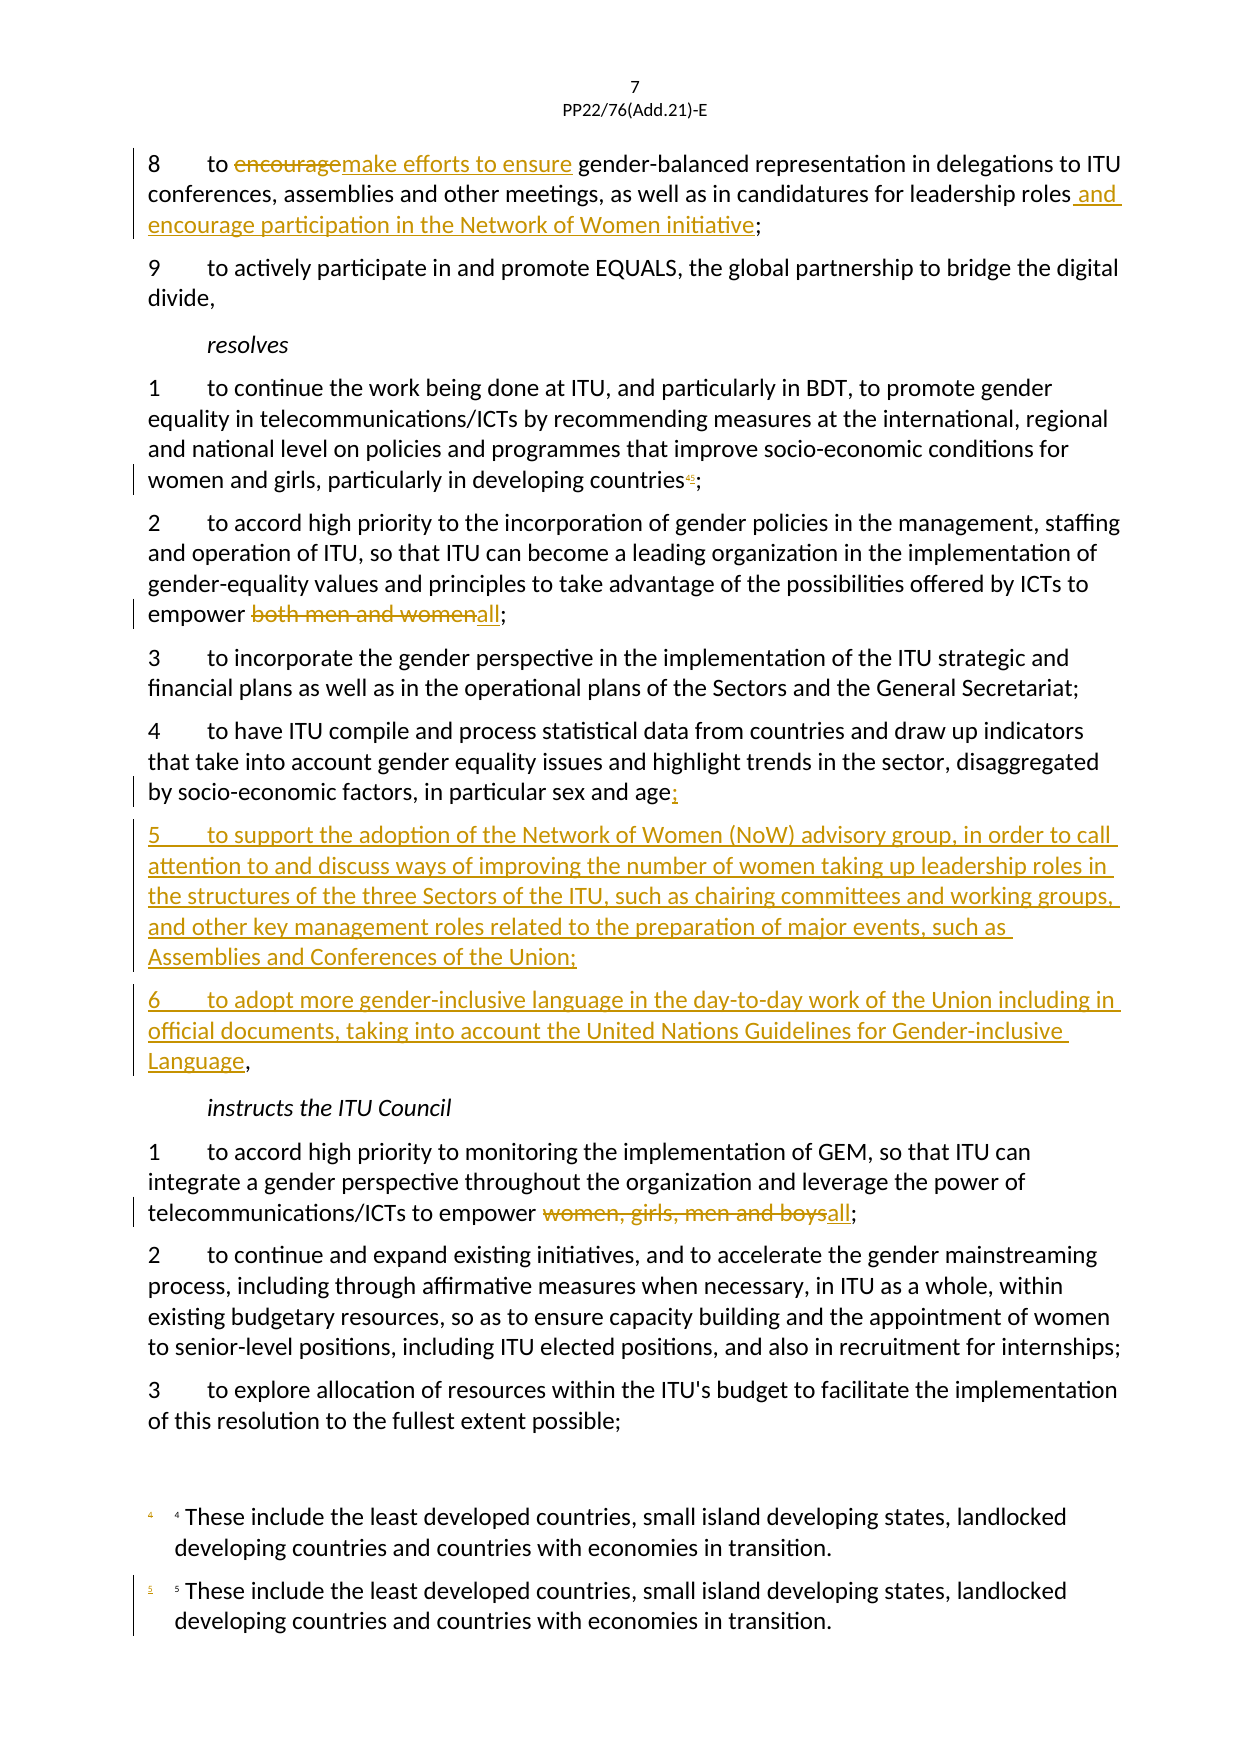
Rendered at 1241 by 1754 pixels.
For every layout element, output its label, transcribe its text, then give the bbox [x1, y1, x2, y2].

text instructs the ITU Council [207, 1093, 1122, 1123]
text 1 to accord high priority to monitoring the implementation of GEM, so that ITU can integrate a gender perspective throughout the organization and leverage the power of telecommunications/ICTs to empower ; [148, 1136, 1122, 1227]
text 3 to explore allocation of resources within the ITU's budget to facilitate the implementation of this resolution to the fullest extent possible; [148, 1374, 1122, 1435]
text 1 to continue the work being done at ITU, and particularly in BDT, to promote gender equality in telecommunications/ICTs by recommending measures at the international, regional and national level on policies and programmes that improve socio-economic conditions for women and girls, particularly in developing countries; [148, 372, 1122, 494]
text 2 to accord high priority to the incorporation of gender policies in the management, staffing and operation of ITU, so that ITU can become a leading organization in the implementation of gender-equality values and principles to take advantage of the possibilities offered by ICTs to empower ; [148, 507, 1122, 629]
text , [148, 984, 1122, 1076]
text 9 to actively participate in and promote EQUALS, the global partnership to bridge the digital divide, [148, 252, 1122, 313]
text 3 to incorporate the gender perspective in the implementation of the ITU strategic and financial plans as well as in the operational plans of the Sectors and the General Secretariat; [148, 642, 1122, 703]
text 2 to continue and expand existing initiatives, and to accelerate the gender mainstreaming process, including through affirmative measures when necessary, in ITU as a whole, within existing budgetary resources, so as to ensure capacity building and the appointment of women to senior-level positions, including ITU elected positions, and also in recruitment for internships; [148, 1240, 1122, 1362]
text 4 to have ITU compile and process statistical data from countries and draw up indicators that take into account gender equality issues and highlight trends in the sector, disaggregated by socio-economic factors, in particular sex and age [148, 715, 1122, 807]
text resolves [207, 329, 1122, 360]
text 8 to gender-balanced representation in delegations to ITU conferences, assemblies and other meetings, as well as in candidatures for leadership roles; [148, 148, 1122, 239]
